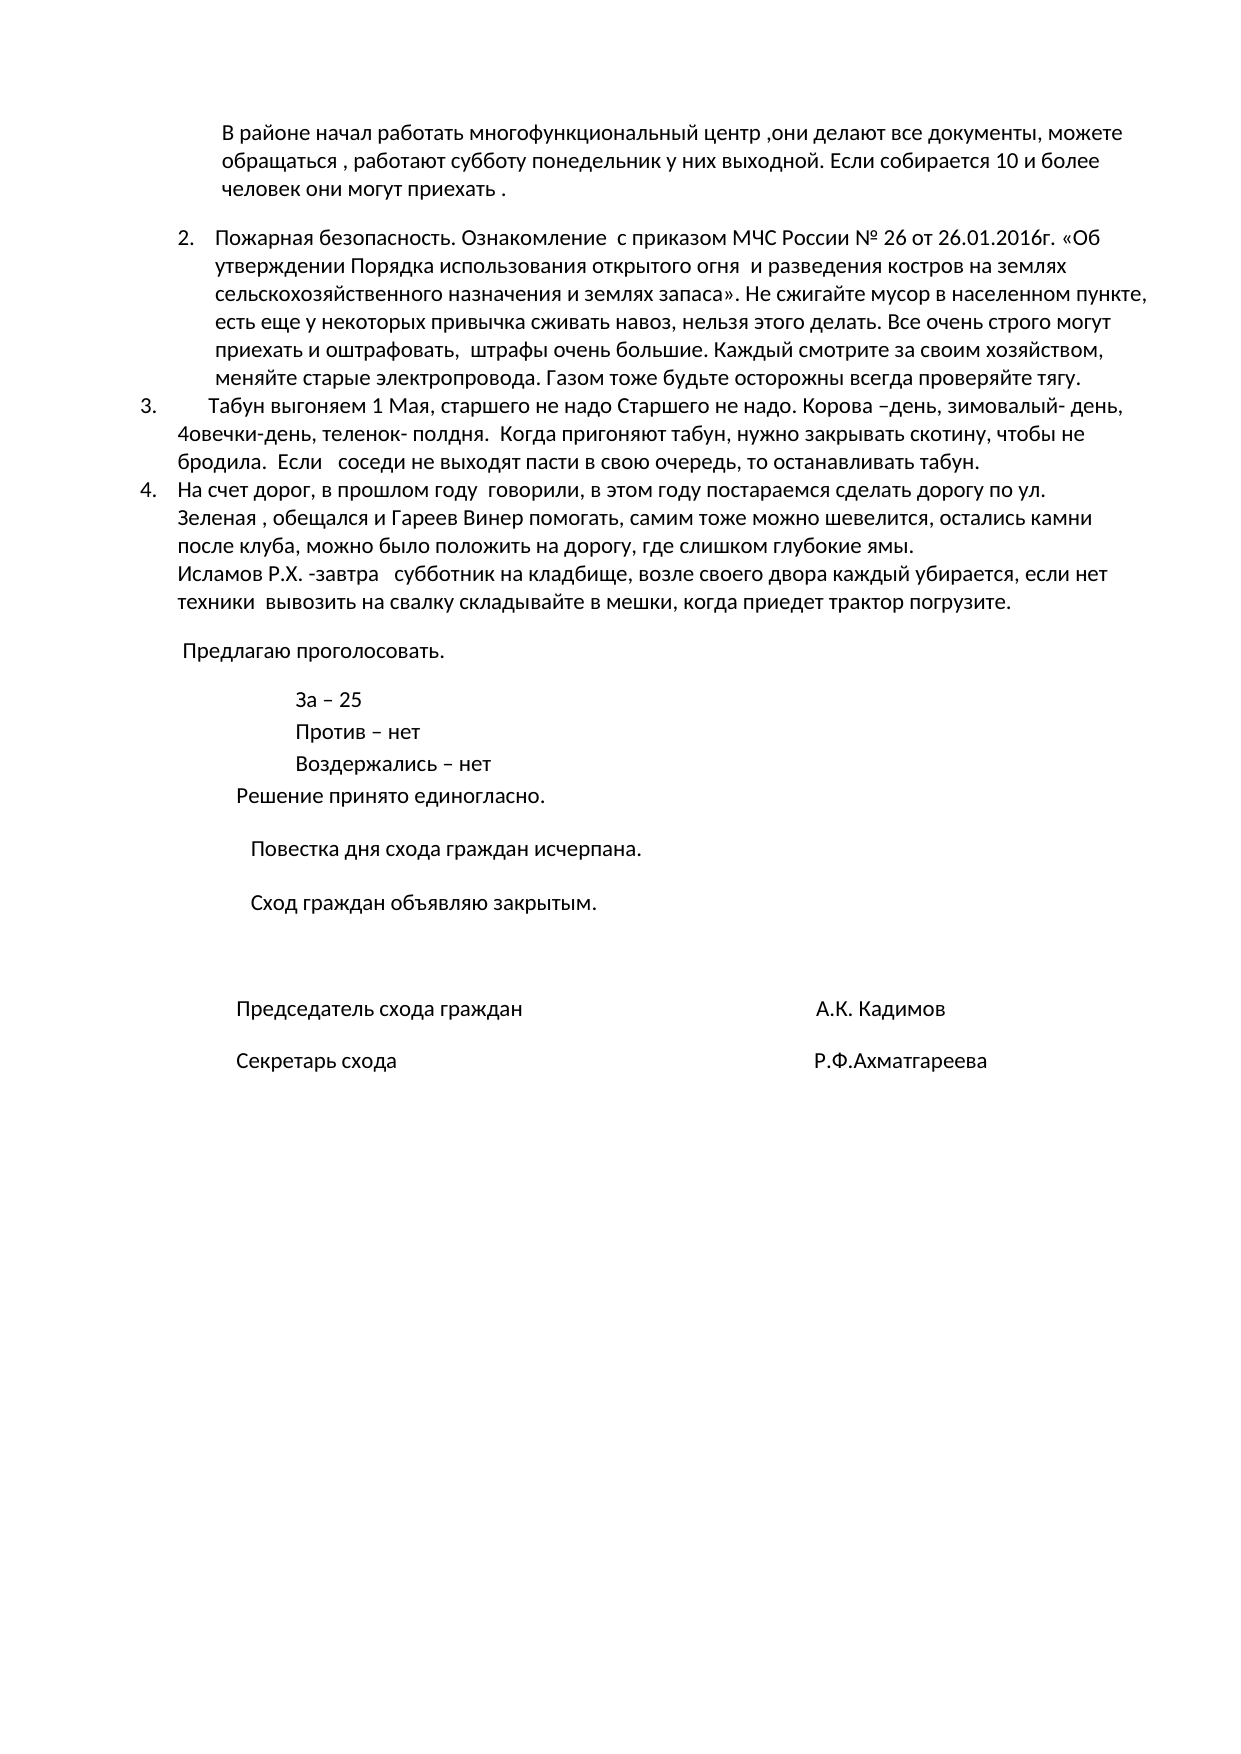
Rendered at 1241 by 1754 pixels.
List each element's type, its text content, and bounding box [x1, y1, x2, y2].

text Предлагаю проголосовать. [177, 636, 1152, 664]
text Решение принято единогласно. [236, 782, 1152, 809]
text Против – нет [295, 717, 1152, 745]
list Пожарная безопасность. Ознакомление с приказом МЧС России № 26 от 26.01.2016г. «Об утверждении Порядка использования открытого огня и разведения костров на землях сельскохозяйственного назначения и землях запаса». Не сжигайте мусор в населенном пункте, есть еще у некоторых привычка сживать навоз, нельзя этого делать. Все очень строго могут приехать и оштрафовать, штрафы очень большие. Каждый смотрите за своим хозяйством, меняйте старые электропровода. Газом тоже будьте осторожны всегда проверяйте тягу. [177, 223, 1152, 391]
text За – 25 [295, 685, 1152, 713]
text Повестка дня схода граждан исчерпана. [177, 834, 1152, 863]
text Председатель схода граждан А.К. Кадимов [236, 994, 1152, 1022]
text Сход граждан объявляю закрытым. [177, 888, 1152, 916]
text Воздержались – нет [295, 749, 1152, 777]
list Табун выгоняем 1 Мая, старшего не надо Старшего не надо. Корова –день, зимовалый- день, 4овечки-день, теленок- полдня. Когда пригоняют табун, нужно закрывать скотину, чтобы не бродила. Если соседи не выходят пасти в свою очередь, то останавливать табун. [140, 391, 1152, 475]
text В районе начал работать многофункциональный центр ,они делают все документы, можете обращаться , работают субботу понедельник у них выходной. Если собирается 10 и более человек они могут приехать . [222, 118, 1152, 202]
text Секретарь схода Р.Ф.Ахматгареева [236, 1047, 1152, 1075]
list На счет дорог, в прошлом году говорили, в этом году постараемся сделать дорогу по ул. Зеленая , обещался и Гареев Винер помогать, самим тоже можно шевелится, остались камни после клуба, можно было положить на дорогу, где слишком глубокие ямы. Исламов Р.Х. -завтра субботник на кладбище, возле своего двора каждый убирается, если нет техники вывозить на свалку складывайте в мешки, когда приедет трактор погрузите. [140, 475, 1152, 615]
